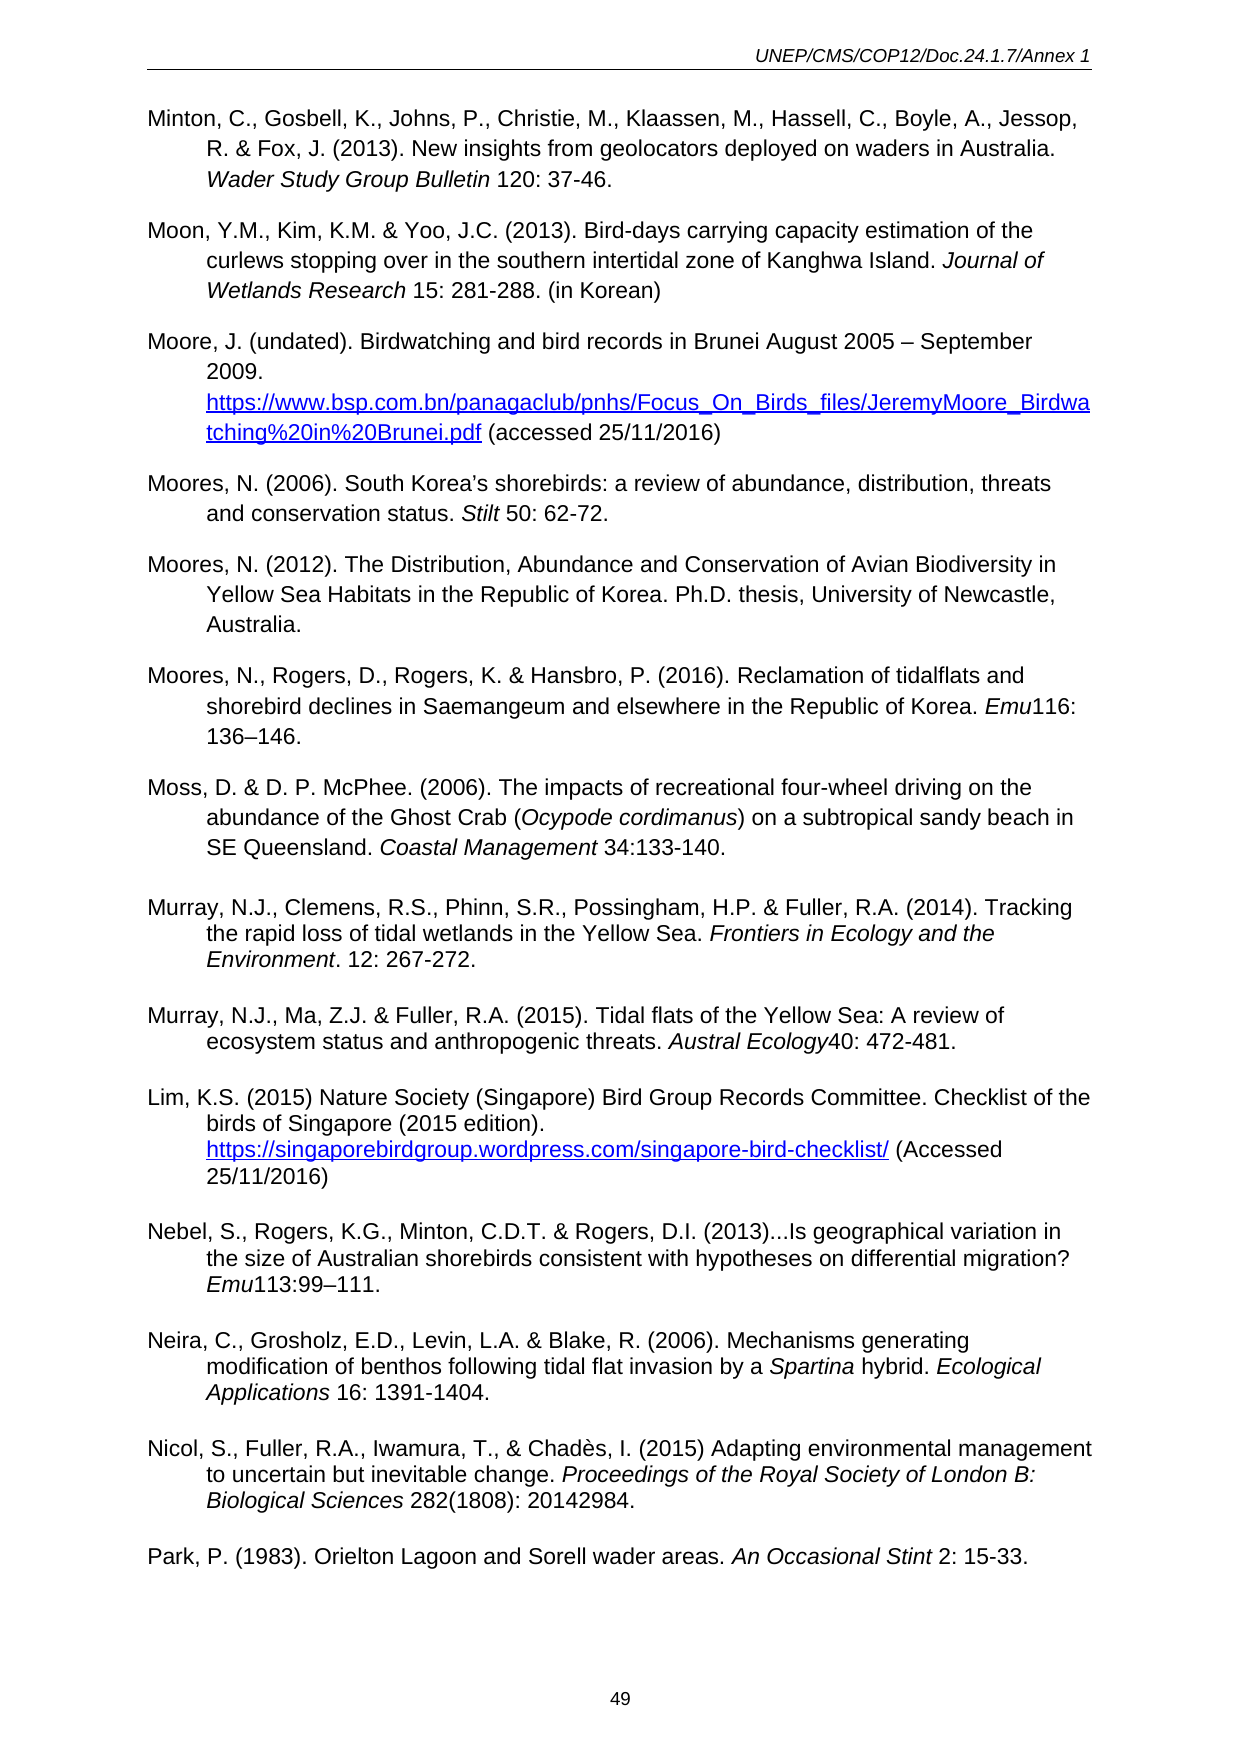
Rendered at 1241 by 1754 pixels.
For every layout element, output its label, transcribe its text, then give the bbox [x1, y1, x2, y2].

text Minton, C., Gosbell, K., Johns, P., Christie, M., Klaassen, M., Hassell, C., Boyle, A., Jessop, R. & Fox, J. (2013). New insights from geolocators deployed on waders in Australia. Wader Study Group Bulletin 120: 37-46. [147, 105, 1093, 192]
text Lim, K.S. (2015) Nature Society (Singapore) Bird Group Records Committee. Checklist of the birds of Singapore (2015 edition). https://singaporebirdgroup.wordpress.com/singapore-bird-checklist/ (Accessed 25/11/2016) [147, 1084, 1093, 1189]
text Moss, D. & D. P. McPhee. (2006). The impacts of recreational four-wheel driving on the abundance of the Ghost Crab (Ocypode cordimanus) on a subtropical sandy beach in SE Queensland. Coastal Management 34:133-140. [147, 774, 1093, 861]
text Moore, J. (undated). Birdwatching and bird records in Brunei August 2005 – September 2009. https://www.bsp.com.bn/panagaclub/pnhs/Focus_On_Birds_files/JeremyMoore_Birdwatching%20in%20Brunei.pdf (accessed 25/11/2016) [147, 328, 1093, 445]
text Moon, Y.M., Kim, K.M. & Yoo, J.C. (2013). Bird-days carrying capacity estimation of the curlews stopping over in the southern intertidal zone of Kanghwa Island. Journal of Wetlands Research 15: 281-288. (in Korean) [147, 217, 1093, 303]
text Nicol, S., Fuller, R.A., Iwamura, T., & Chadès, I. (2015) Adapting environmental management to uncertain but inevitable change. Proceedings of the Royal Society of London B: Biological Sciences 282(1808): 20142984. [147, 1435, 1093, 1514]
text Nebel, S., Rogers, K.G., Minton, C.D.T. & Rogers, D.I. (2013)...Is geographical variation in the size of Australian shorebirds consistent with hypotheses on differential migration? Emu113:99–111. [147, 1218, 1093, 1297]
text Moores, N. (2012). The Distribution, Abundance and Conservation of Avian Biodiversity in Yellow Sea Habitats in the Republic of Korea. Ph.D. thesis, University of Newcastle, Australia. [147, 551, 1093, 638]
text Moores, N. (2006). South Korea’s shorebirds: a review of abundance, distribution, threats and conservation status. Stilt 50: 62-72. [147, 470, 1093, 526]
text Neira, C., Grosholz, E.D., Levin, L.A. & Blake, R. (2006). Mechanisms generating modification of benthos following tidal flat invasion by a Spartina hybrid. Ecological Applications 16: 1391-1404. [147, 1327, 1093, 1406]
text Park, P. (1983). Orielton Lagoon and Sorell wader areas. An Occasional Stint 2: 15-33. [147, 1543, 1093, 1569]
text Murray, N.J., Clemens, R.S., Phinn, S.R., Possingham, H.P. & Fuller, R.A. (2014). Tracking the rapid loss of tidal wetlands in the Yellow Sea. Frontiers in Ecology and the Environment. 12: 267-272. [147, 894, 1093, 973]
text Moores, N., Rogers, D., Rogers, K. & Hansbro, P. (2016). Reclamation of tidalflats and shorebird declines in Saemangeum and elsewhere in the Republic of Korea. Emu116: 136–146. [147, 662, 1093, 749]
text Murray, N.J., Ma, Z.J. & Fuller, R.A. (2015). Tidal flats of the Yellow Sea: A review of ecosystem status and anthropogenic threats. Austral Ecology40: 472-481. [147, 1002, 1093, 1054]
